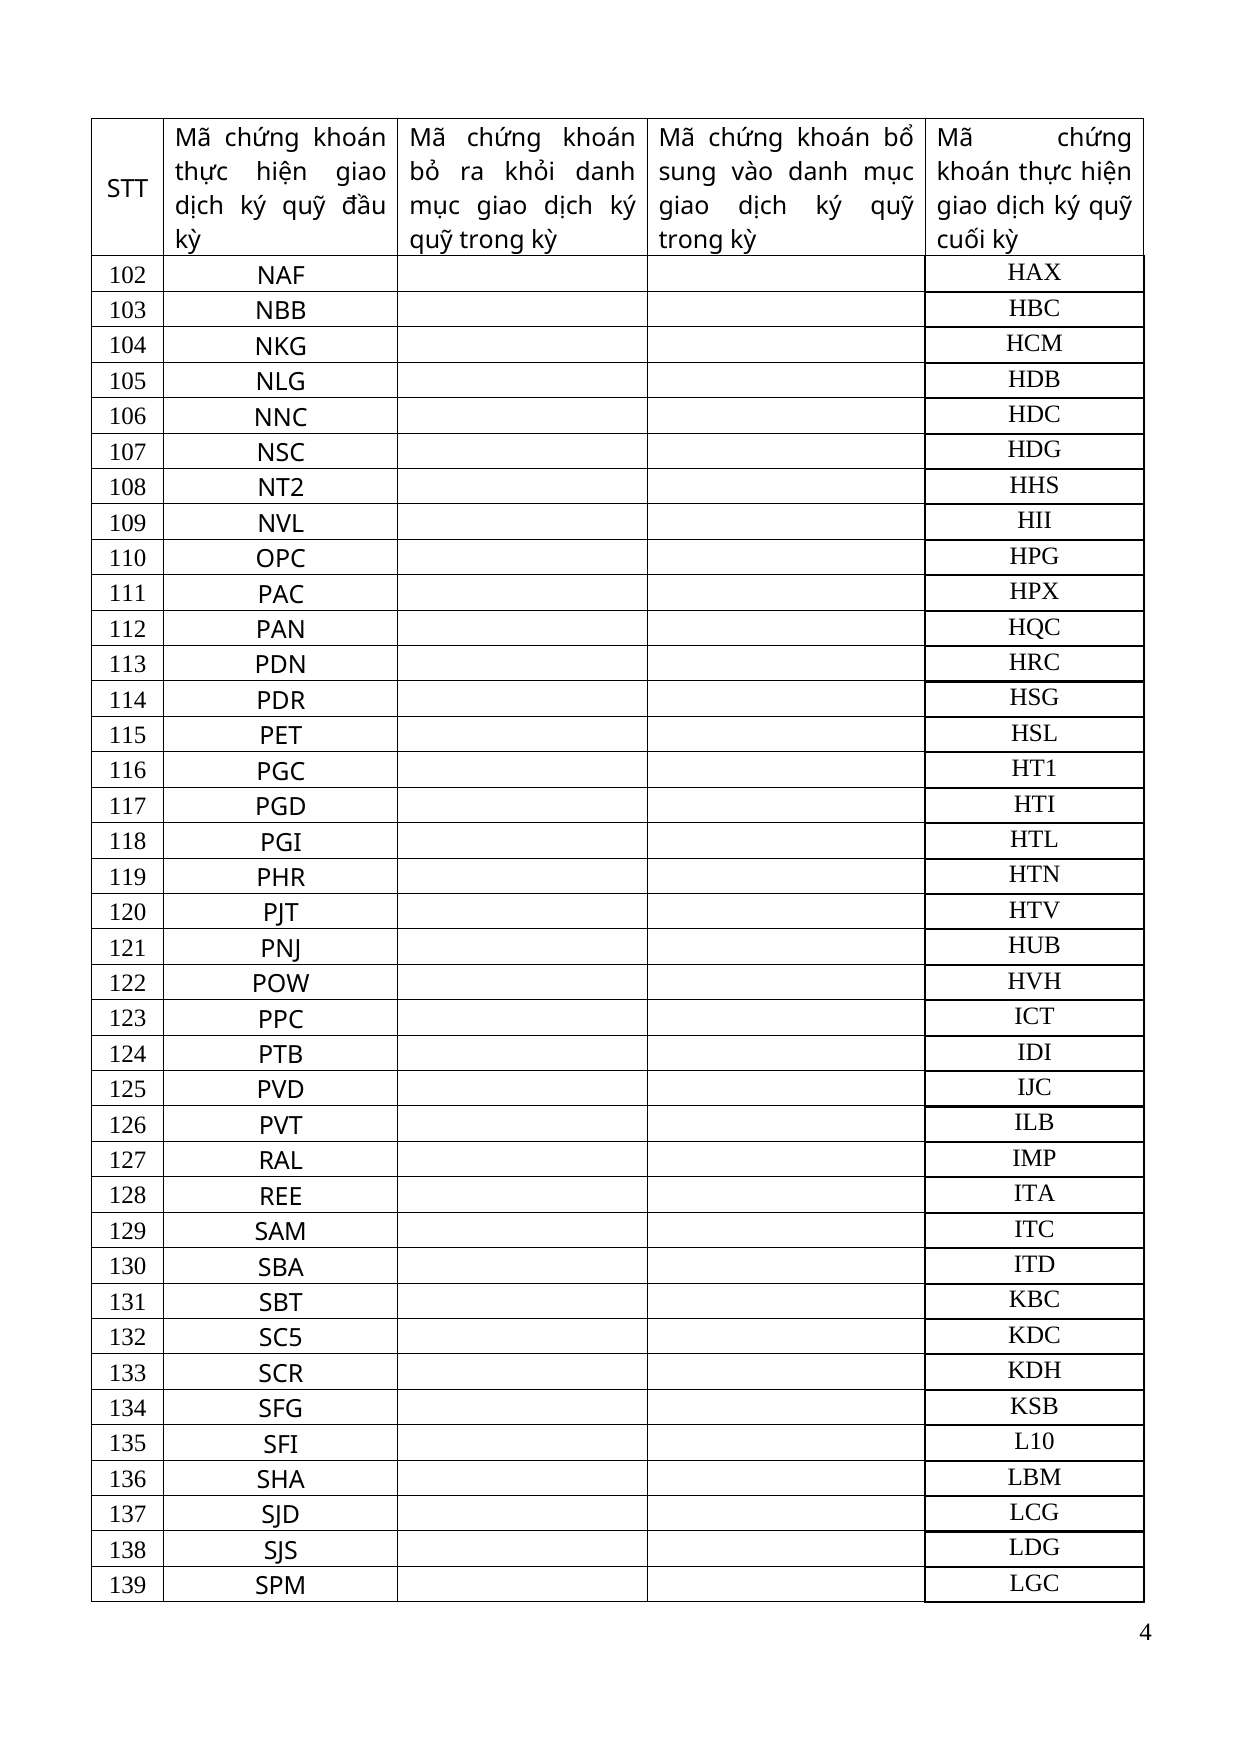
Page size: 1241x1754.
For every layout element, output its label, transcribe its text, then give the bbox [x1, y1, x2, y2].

table_cell [648, 611, 924, 645]
table_cell SCR [164, 1354, 397, 1389]
table_cell NNC [164, 398, 397, 432]
table_cell [398, 646, 647, 680]
table_cell SPM [164, 1567, 397, 1601]
table_cell 122 [92, 965, 163, 999]
table_cell [398, 859, 647, 893]
table_cell KDC [926, 1320, 1143, 1353]
table_cell 116 [92, 752, 163, 787]
table_cell NSC [164, 434, 397, 468]
table_cell 119 [92, 859, 163, 893]
table_cell [648, 1213, 924, 1247]
table_cell [398, 788, 647, 822]
table_cell PNJ [164, 929, 397, 964]
table_cell 131 [92, 1284, 163, 1318]
table_cell HDG [926, 435, 1143, 468]
table_cell [648, 1354, 924, 1389]
table_cell [648, 292, 924, 326]
table_cell 126 [92, 1106, 163, 1141]
table_header Mã chứng khoán thực hiện giao dịch ký quỹ đầu kỳ [164, 119, 397, 255]
table_cell [398, 1461, 647, 1495]
table_cell 104 [92, 327, 163, 362]
table_cell 136 [92, 1461, 163, 1495]
table_cell [398, 256, 647, 291]
table_cell [648, 1425, 924, 1459]
table_cell SAM [164, 1213, 397, 1247]
table_cell NKG [164, 327, 397, 362]
table_cell [398, 1036, 647, 1070]
table_cell SHA [164, 1461, 397, 1495]
table_cell [648, 1142, 924, 1176]
table_cell 132 [92, 1319, 163, 1353]
table_cell [648, 646, 924, 680]
table_cell PJT [164, 894, 397, 928]
table_cell HTN [926, 860, 1143, 893]
table_cell KDH [926, 1355, 1143, 1389]
table_cell [648, 965, 924, 999]
table_cell 106 [92, 398, 163, 432]
table_cell HRC [926, 647, 1143, 680]
table_cell [398, 1354, 647, 1389]
table_cell [648, 1071, 924, 1105]
table_cell [398, 1425, 647, 1459]
table_cell [398, 292, 647, 326]
table_cell [648, 1496, 924, 1530]
table_cell [398, 752, 647, 787]
table_cell [398, 1531, 647, 1566]
table_cell [398, 1213, 647, 1247]
table_cell ITD [926, 1249, 1143, 1282]
table_cell [648, 540, 924, 574]
table_cell HPX [926, 576, 1143, 609]
table_cell HBC [926, 293, 1143, 326]
table_cell [398, 469, 647, 503]
table_cell [648, 823, 924, 857]
table_cell [648, 681, 924, 716]
table_cell PVD [164, 1071, 397, 1105]
table_cell [398, 681, 647, 716]
table_cell [398, 1000, 647, 1034]
table_cell 110 [92, 540, 163, 574]
table_cell NLG [164, 363, 397, 397]
table_cell SFI [164, 1425, 397, 1459]
table_cell IDI [926, 1037, 1143, 1070]
table_cell [648, 1000, 924, 1034]
table_cell [398, 929, 647, 964]
table_cell 111 [92, 575, 163, 609]
table_cell 124 [92, 1036, 163, 1070]
table_cell LGC [926, 1568, 1143, 1601]
table_cell [398, 1284, 647, 1318]
table_cell IJC [926, 1072, 1143, 1105]
table_cell 128 [92, 1177, 163, 1212]
table_cell 137 [92, 1496, 163, 1530]
table_cell [648, 1567, 924, 1601]
table_cell 133 [92, 1354, 163, 1389]
table_cell HQC [926, 612, 1143, 645]
table_cell SJS [164, 1531, 397, 1566]
table_cell 107 [92, 434, 163, 468]
table_cell [398, 965, 647, 999]
table_cell [648, 363, 924, 397]
table_cell OPC [164, 540, 397, 574]
table_cell KSB [926, 1391, 1143, 1424]
table_cell NVL [164, 504, 397, 539]
table_cell [398, 363, 647, 397]
table_cell [648, 1248, 924, 1282]
table_cell KBC [926, 1285, 1143, 1318]
table_cell HVH [926, 966, 1143, 999]
table_cell PHR [164, 859, 397, 893]
table_cell REE [164, 1177, 397, 1212]
table_cell SJD [164, 1496, 397, 1530]
table_cell 109 [92, 504, 163, 539]
table_cell NT2 [164, 469, 397, 503]
table_cell [648, 859, 924, 893]
table_cell 113 [92, 646, 163, 680]
table_cell ITC [926, 1214, 1143, 1247]
table_cell HTL [926, 824, 1143, 857]
table_cell [648, 504, 924, 539]
table_cell 120 [92, 894, 163, 928]
table_cell PGC [164, 752, 397, 787]
table_cell [648, 256, 924, 291]
table_cell [398, 540, 647, 574]
table_cell [398, 1142, 647, 1176]
table_cell [398, 1248, 647, 1282]
table_cell [648, 788, 924, 822]
table_cell [648, 1390, 924, 1424]
table_cell PGI [164, 823, 397, 857]
table_header Mã chứng khoán bổ sung vào danh mục giao dịch ký quỹ trong kỳ [648, 119, 925, 255]
table_cell [648, 929, 924, 964]
table_cell LCG [926, 1497, 1143, 1530]
table_cell HTI [926, 789, 1143, 822]
table_cell 117 [92, 788, 163, 822]
table_cell 112 [92, 611, 163, 645]
table_cell HII [926, 505, 1143, 539]
table_cell [398, 611, 647, 645]
table_cell [398, 1177, 647, 1212]
table_cell HSL [926, 718, 1143, 751]
table_cell ILB [926, 1108, 1143, 1141]
table_cell [648, 752, 924, 787]
table_cell SFG [164, 1390, 397, 1424]
table_cell HAX [926, 256, 1143, 291]
table_cell HT1 [926, 753, 1143, 787]
table_cell PAC [164, 575, 397, 609]
table_cell LDG [926, 1533, 1143, 1566]
table_cell [398, 327, 647, 362]
table_cell SC5 [164, 1319, 397, 1353]
table_cell [648, 469, 924, 503]
table_cell [398, 434, 647, 468]
table_cell [648, 1106, 924, 1141]
table_header STT [92, 119, 163, 255]
table_cell PDR [164, 681, 397, 716]
table_cell HCM [926, 328, 1143, 362]
table_cell NBB [164, 292, 397, 326]
table_cell ITA [926, 1178, 1143, 1212]
table_cell [398, 398, 647, 432]
table_cell [398, 717, 647, 751]
table_cell [398, 575, 647, 609]
table_cell [648, 1284, 924, 1318]
table_cell PDN [164, 646, 397, 680]
table_cell [398, 504, 647, 539]
table_cell POW [164, 965, 397, 999]
table_cell [648, 1319, 924, 1353]
table_cell [648, 894, 924, 928]
table_cell [648, 1531, 924, 1566]
table_cell [398, 1567, 647, 1601]
table_cell SBA [164, 1248, 397, 1282]
table_cell 127 [92, 1142, 163, 1176]
table_header Mã chứng khoán bỏ ra khỏi danh mục giao dịch ký quỹ trong kỳ [398, 119, 647, 255]
table_cell PET [164, 717, 397, 751]
table_cell L10 [926, 1426, 1143, 1459]
table_cell [648, 1177, 924, 1212]
table_cell SBT [164, 1284, 397, 1318]
table_cell 129 [92, 1213, 163, 1247]
table_cell [648, 398, 924, 432]
table_cell 135 [92, 1425, 163, 1459]
table_cell 121 [92, 929, 163, 964]
table_cell 118 [92, 823, 163, 857]
table_header Mã chứng khoán thực hiện giao dịch ký quỹ cuối kỳ [926, 119, 1143, 255]
table_cell 123 [92, 1000, 163, 1034]
table_cell 102 [92, 256, 163, 291]
table_cell 103 [92, 292, 163, 326]
table_cell RAL [164, 1142, 397, 1176]
table_cell [648, 327, 924, 362]
table_cell HDC [926, 399, 1143, 432]
table_cell NAF [164, 256, 397, 291]
table_cell [398, 1106, 647, 1141]
table_cell PTB [164, 1036, 397, 1070]
table_cell HSG [926, 683, 1143, 716]
table_cell 130 [92, 1248, 163, 1282]
table_cell 125 [92, 1071, 163, 1105]
table_cell [648, 575, 924, 609]
table_cell LBM [926, 1462, 1143, 1495]
table_cell [398, 823, 647, 857]
table_cell 138 [92, 1531, 163, 1566]
table_cell PVT [164, 1106, 397, 1141]
table_cell HHS [926, 470, 1143, 503]
table_cell 139 [92, 1567, 163, 1601]
table_cell HDB [926, 364, 1143, 397]
table_cell PPC [164, 1000, 397, 1034]
table_cell [648, 717, 924, 751]
table_cell ICT [926, 1001, 1143, 1034]
table_cell HPG [926, 541, 1143, 574]
table_cell PAN [164, 611, 397, 645]
table_cell [648, 1461, 924, 1495]
table_cell 105 [92, 363, 163, 397]
table_cell PGD [164, 788, 397, 822]
table_cell HTV [926, 895, 1143, 928]
table_cell 108 [92, 469, 163, 503]
table_cell [648, 1036, 924, 1070]
table_cell 115 [92, 717, 163, 751]
table_cell 114 [92, 681, 163, 716]
table_cell [648, 434, 924, 468]
table_cell [398, 894, 647, 928]
table_cell 134 [92, 1390, 163, 1424]
table_cell [398, 1496, 647, 1530]
table_cell [398, 1071, 647, 1105]
table_cell [398, 1319, 647, 1353]
table_cell IMP [926, 1143, 1143, 1176]
table_cell HUB [926, 930, 1143, 964]
table_cell [398, 1390, 647, 1424]
